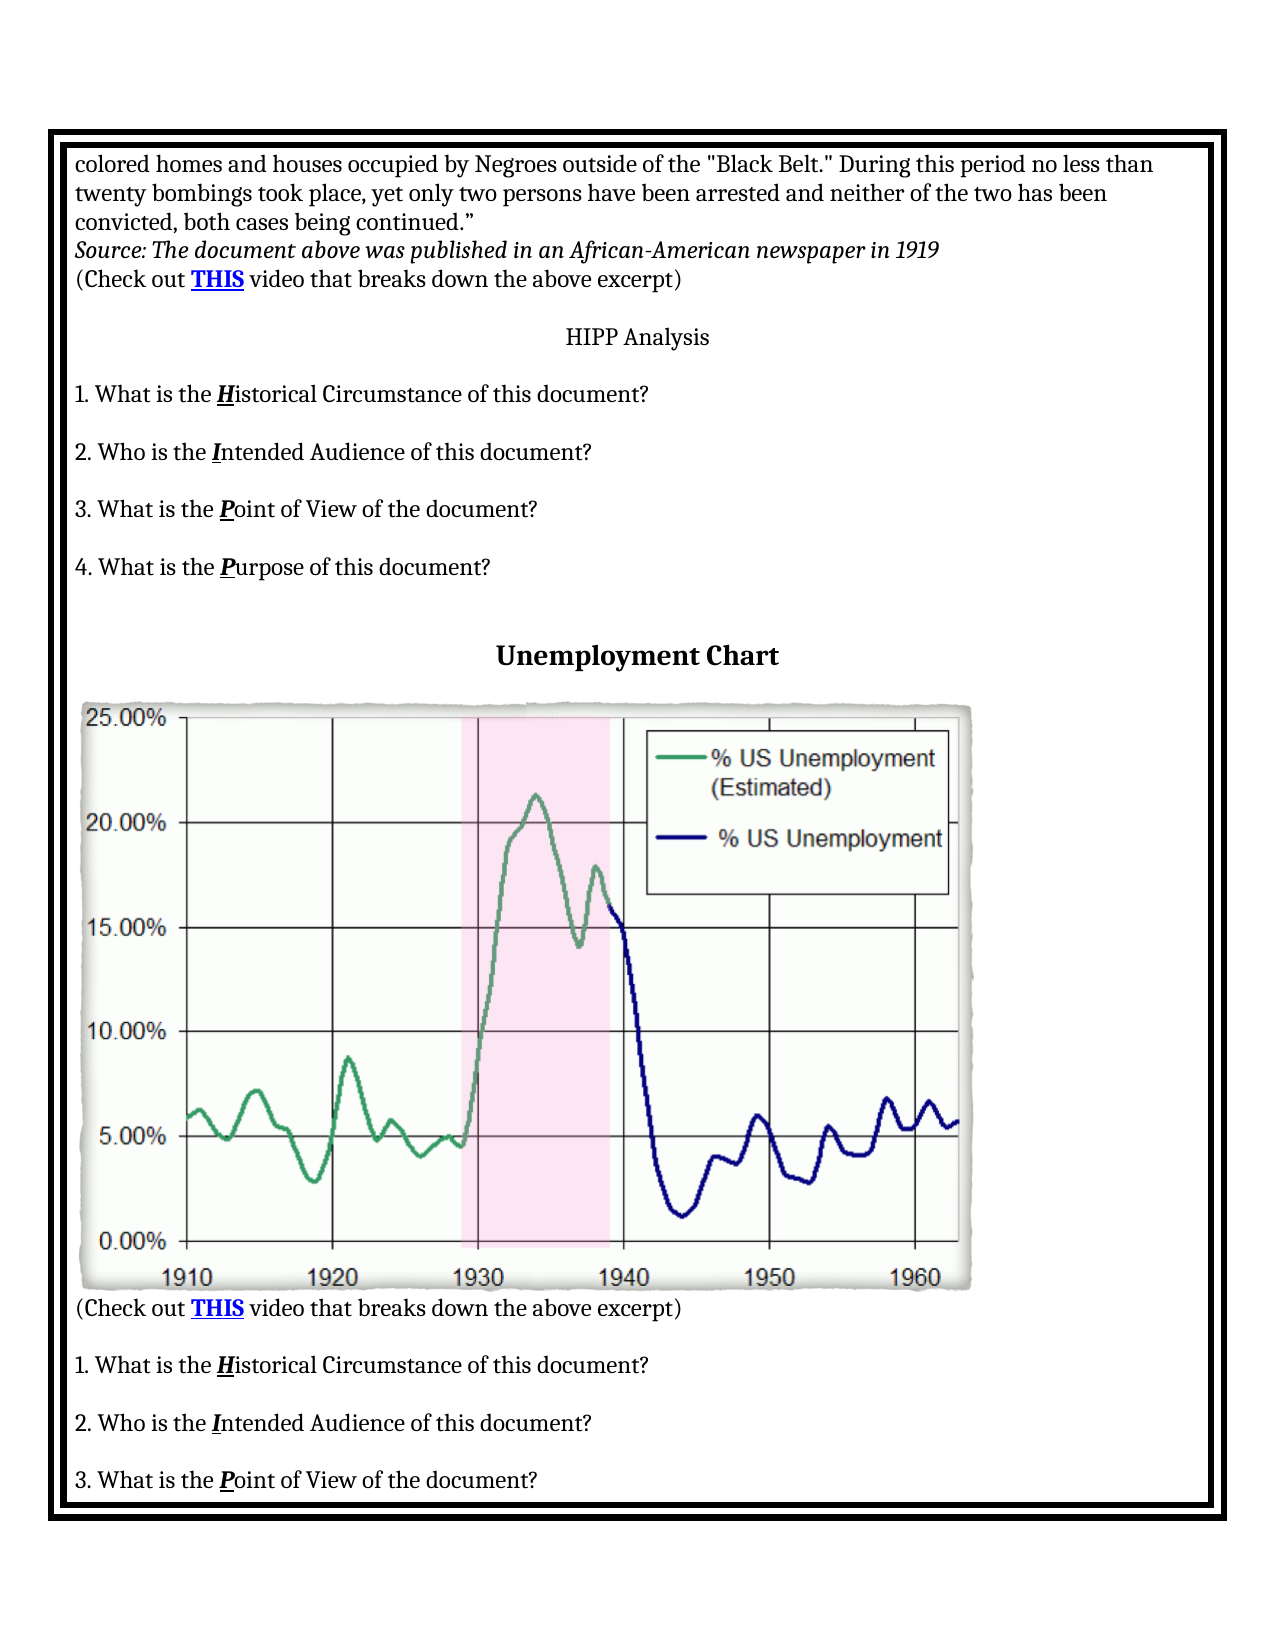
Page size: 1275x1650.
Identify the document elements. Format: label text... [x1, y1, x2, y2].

text 3. What is the Point of View of the document? [75, 1466, 1200, 1495]
text Unemployment Chart [75, 639, 1200, 672]
text 3. What is the Point of View of the document? [75, 495, 1200, 524]
text 2. Who is the Intended Audience of this document? [75, 437, 1200, 466]
text 1. What is the Historical Circumstance of this document? [75, 380, 1200, 409]
text (Check out THIS video that breaks down the above excerpt) [75, 265, 1200, 294]
text Source: The document above was published in an African-American newspaper in 1919 [75, 236, 1200, 265]
picture [75, 701, 976, 1294]
text 2. Who is the Intended Audience of this document? [75, 1408, 1200, 1437]
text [75, 150, 1200, 236]
text HIPP Analysis [75, 322, 1200, 351]
text 1. What is the Historical Circumstance of this document? [75, 1351, 1200, 1380]
text (Check out THIS video that breaks down the above excerpt) [75, 1293, 1200, 1322]
text 4. What is the Purpose of this document? [75, 552, 1200, 581]
